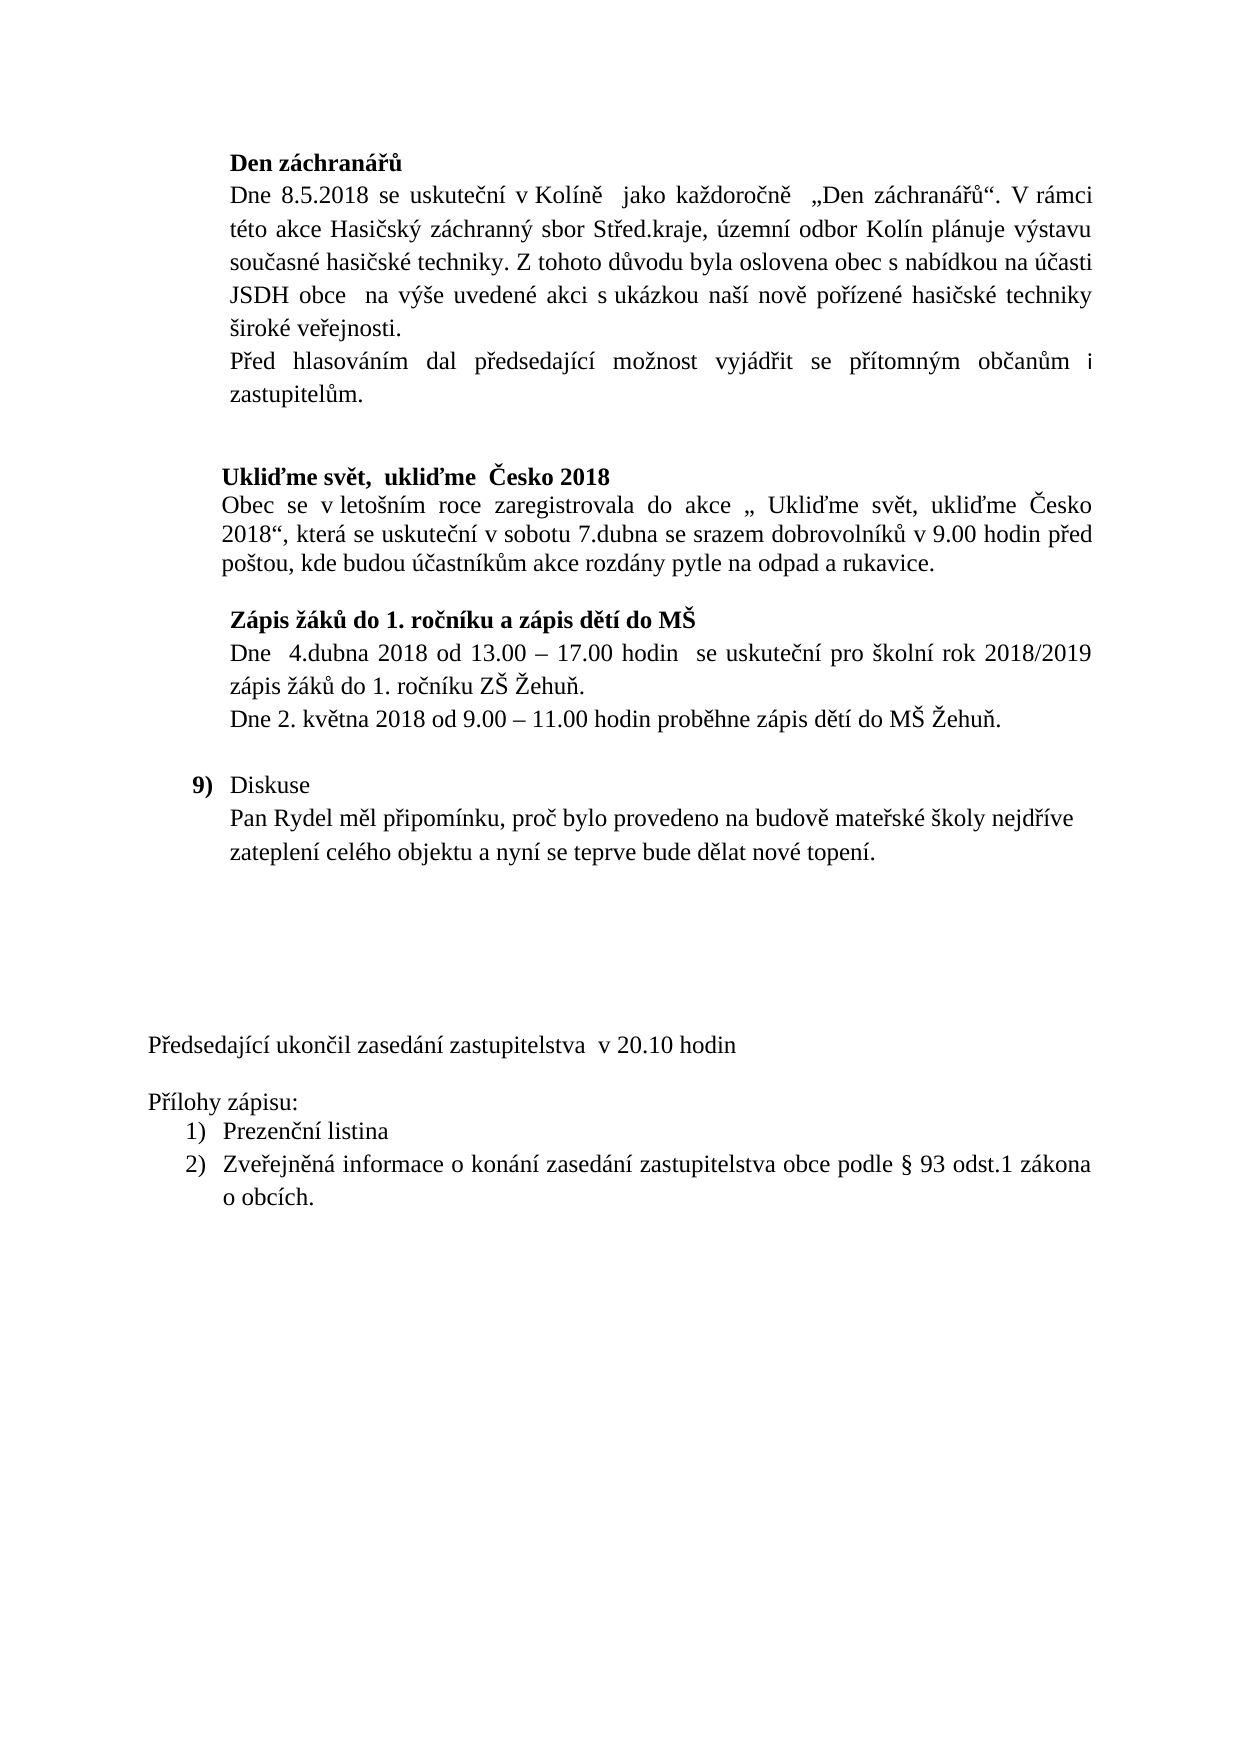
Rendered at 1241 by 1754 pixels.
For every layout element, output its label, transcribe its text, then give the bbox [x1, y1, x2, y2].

list Dne 4.dubna 2018 od 13.00 – 17.00 hodin se uskuteční pro školní rok 2018/2019 zápis žáků do 1. ročníku ZŠ Žehuň. [229, 638, 1093, 700]
list Dne 8.5.2018 se uskuteční v Kolíně jako každoročně „Den záchranářů“. V rámci této akce Hasičský záchranný sbor Střed.kraje, územní odbor Kolín plánuje výstavu současné hasičské techniky. Z tohoto důvodu byla oslovena obec s nabídkou na účasti JSDH obce na výše uvedené akci s ukázkou naší nově pořízené hasičské techniky široké veřejnosti. [229, 181, 1093, 341]
text Předsedající ukončil zasedání zastupitelstva v 20.10 hodin [148, 1030, 1093, 1058]
list Pan Rydel měl připomínku, proč bylo provedeno na budově mateřské školy nejdříve zateplení celého objektu a nyní se teprve bude dělat nové topení. [229, 803, 1093, 865]
list Diskuse [192, 771, 1093, 799]
text Obec se v letošním roce zaregistrovala do akce „ Ukliďme svět, ukliďme Česko 2018“, která se uskuteční v sobotu 7.dubna se srazem dobrovolníků v 9.00 hodin před poštou, kde budou účastníkům akce rozdány pytle na odpad a rukavice. [221, 490, 1093, 577]
list Před hlasováním dal předsedající možnost vyjádřit se přítomným občanům i zastupitelům. [229, 346, 1093, 408]
list Zveřejněná informace o konání zasedání zastupitelstva obce podle § 93 odst.1 zákona o obcích. [185, 1149, 1093, 1211]
list Den záchranářů [229, 148, 1093, 176]
list Zápis žáků do 1. ročníku a zápis dětí do MŠ [229, 605, 1093, 634]
list Dne 2. května 2018 od 9.00 – 11.00 hodin proběhne zápis dětí do MŠ Žehuň. [229, 704, 1093, 733]
text Ukliďme svět, ukliďme Česko 2018 [148, 462, 1093, 490]
text Přílohy zápisu: [148, 1087, 1093, 1116]
list Prezenční listina [185, 1116, 1093, 1145]
